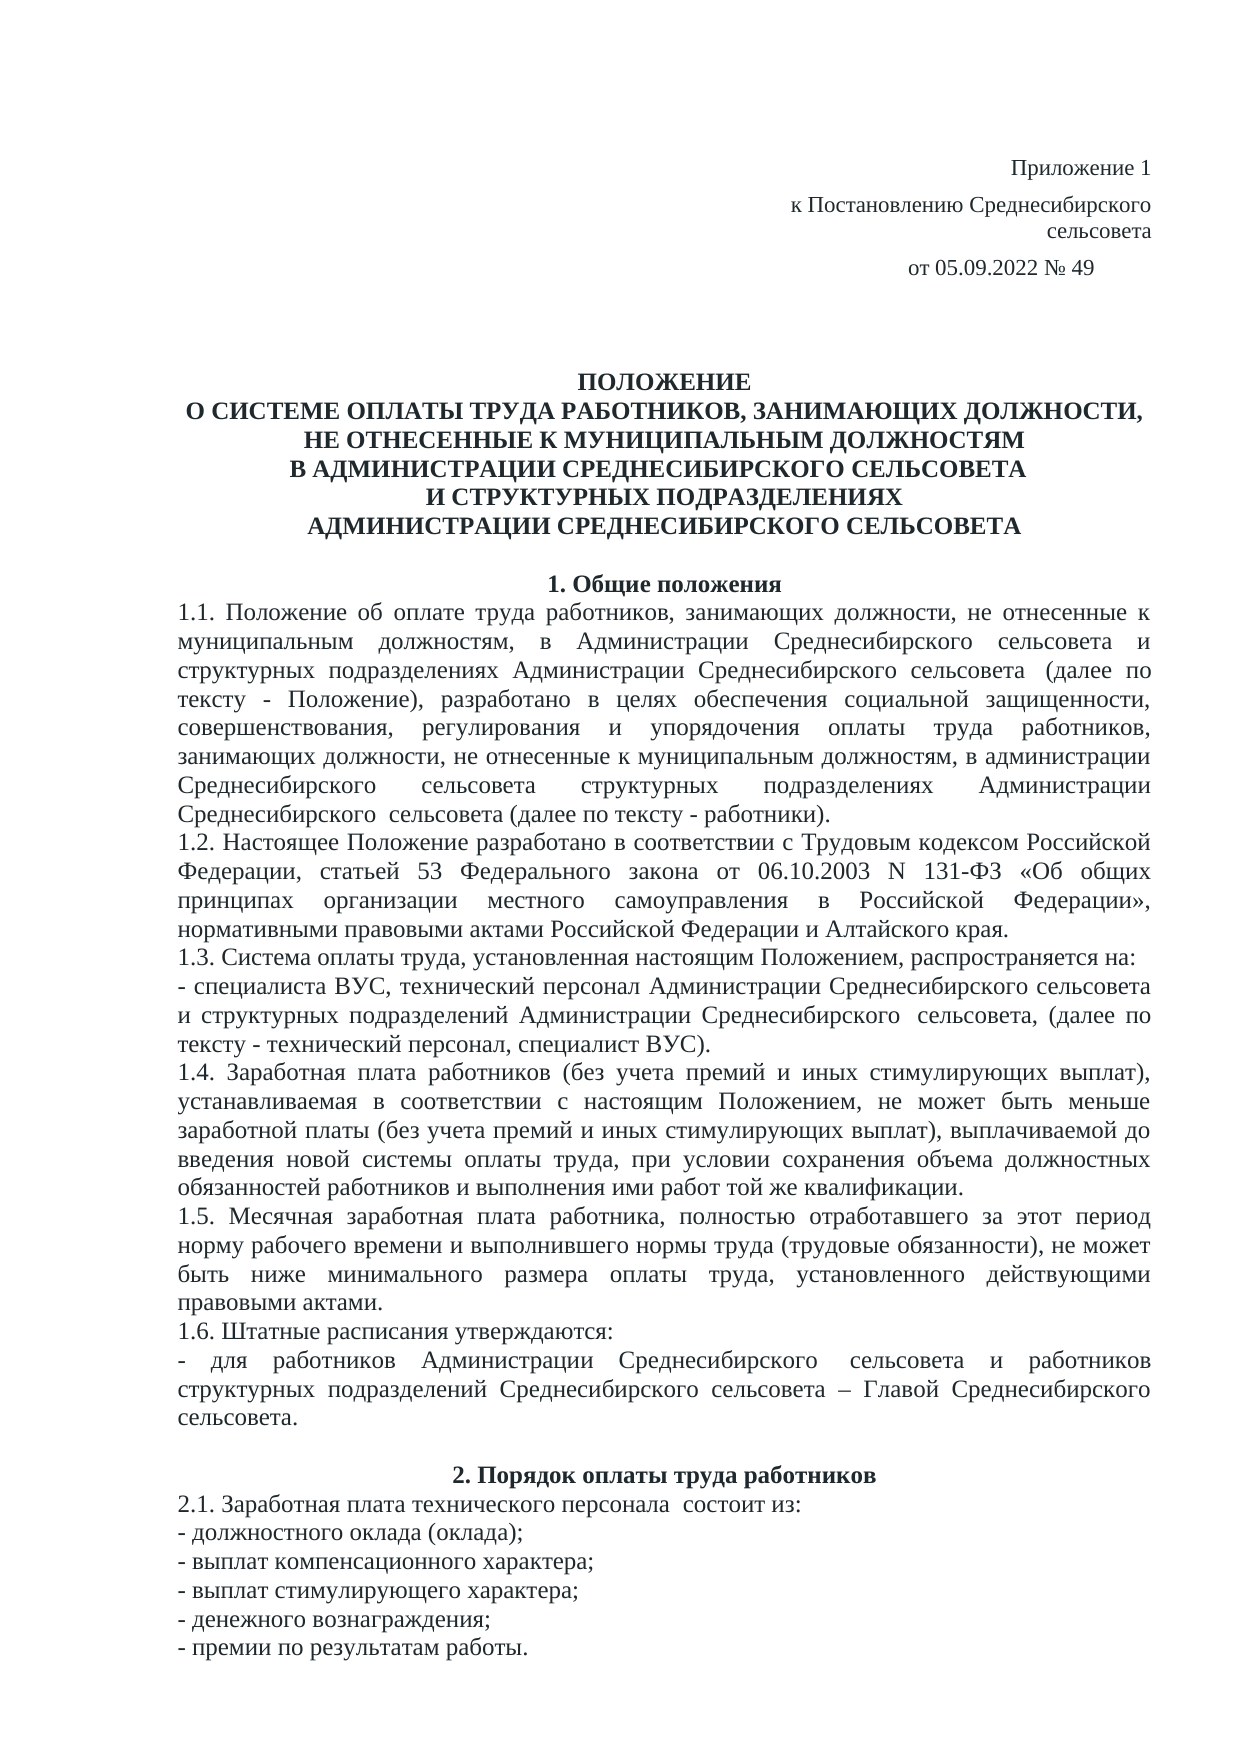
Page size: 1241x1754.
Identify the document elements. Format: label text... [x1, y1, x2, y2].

text к Постановлению Среднесибирского сельсовета [177, 191, 1152, 243]
text НЕ ОТНЕСЕННЫЕ К МУНИЦИПАЛЬНЫМ ДОЛЖНОСТЯМ [177, 425, 1152, 454]
text ПОЛОЖЕНИЕ [177, 367, 1152, 396]
text - премии по результатам работы. [177, 1632, 1152, 1661]
text от 05.09.2022 № 49 [177, 253, 1152, 280]
text 1. Общие положения [177, 569, 1152, 597]
text - специалиста ВУС, технический персонал Администрации Среднесибирского сельсовета и структурных подразделений Администрации Среднесибирского сельсовета, (далее по тексту - технический персонал, специалист ВУС). [177, 971, 1152, 1057]
text И СТРУКТУРНЫХ ПОДРАЗДЕЛЕНИЯХ [177, 482, 1152, 511]
text 1.3. Система оплаты труда, установленная настоящим Положением, распространяется на: [177, 942, 1152, 971]
text 1.4. Заработная плата работников (без учета премий и иных стимулирующих выплат), устанавливаемая в соответствии с настоящим Положением, не может быть меньше заработной платы (без учета премий и иных стимулирующих выплат), выплачиваемой до введения новой системы оплаты труда, при условии сохранения объема должностных обязанностей работников и выполнения ими работ той же квалификации. [177, 1057, 1152, 1201]
text Приложение 1 [177, 154, 1152, 181]
text - денежного вознаграждения; [177, 1604, 1152, 1632]
text 2.1. Заработная плата технического персонала состоит из: [177, 1489, 1152, 1517]
text 1.1. Положение об оплате труда работников, занимающих должности, не отнесенные к муниципальным должностям, в Администрации Среднесибирского сельсовета и структурных подразделениях Администрации Среднесибирского сельсовета (далее по тексту - Положение), разработано в целях обеспечения социальной защищенности, совершенствования, регулирования и упорядочения оплаты труда работников, занимающих должности, не отнесенные к муниципальным должностям, в администрации Среднесибирского сельсовета структурных подразделениях Администрации Среднесибирского сельсовета (далее по тексту - работники). [177, 597, 1152, 827]
text - выплат стимулирующего характера; [177, 1575, 1152, 1604]
text 2. Порядок оплаты труда работников [177, 1460, 1152, 1489]
text О СИСТЕМЕ ОПЛАТЫ ТРУДА РАБОТНИКОВ, ЗАНИМАЮЩИХ ДОЛЖНОСТИ, [177, 396, 1152, 425]
text - выплат компенсационного характера; [177, 1546, 1152, 1575]
text В АДМИНИСТРАЦИИ СРЕДНЕСИБИРСКОГО СЕЛЬСОВЕТА [177, 454, 1152, 482]
text - должностного оклада (оклада); [177, 1517, 1152, 1546]
text 1.5. Месячная заработная плата работника, полностью отработавшего за этот период норму рабочего времени и выполнившего нормы труда (трудовые обязанности), не может быть ниже минимального размера оплаты труда, установленного действующими правовыми актами. [177, 1201, 1152, 1316]
text 1.6. Штатные расписания утверждаются: [177, 1316, 1152, 1345]
text - для работников Администрации Среднесибирского сельсовета и работников структурных подразделений Среднесибирского сельсовета – Главой Среднесибирского сельсовета. [177, 1345, 1152, 1431]
text 1.2. Настоящее Положение разработано в соответствии с Трудовым кодексом Российской Федерации, статьей 53 Федерального закона от 06.10.2003 N 131-ФЗ «Об общих принципах организации местного самоуправления в Российской Федерации», нормативными правовыми актами Российской Федерации и Алтайского края. [177, 827, 1152, 942]
text АДМИНИСТРАЦИИ СРЕДНЕСИБИРСКОГО СЕЛЬСОВЕТА [177, 511, 1152, 540]
